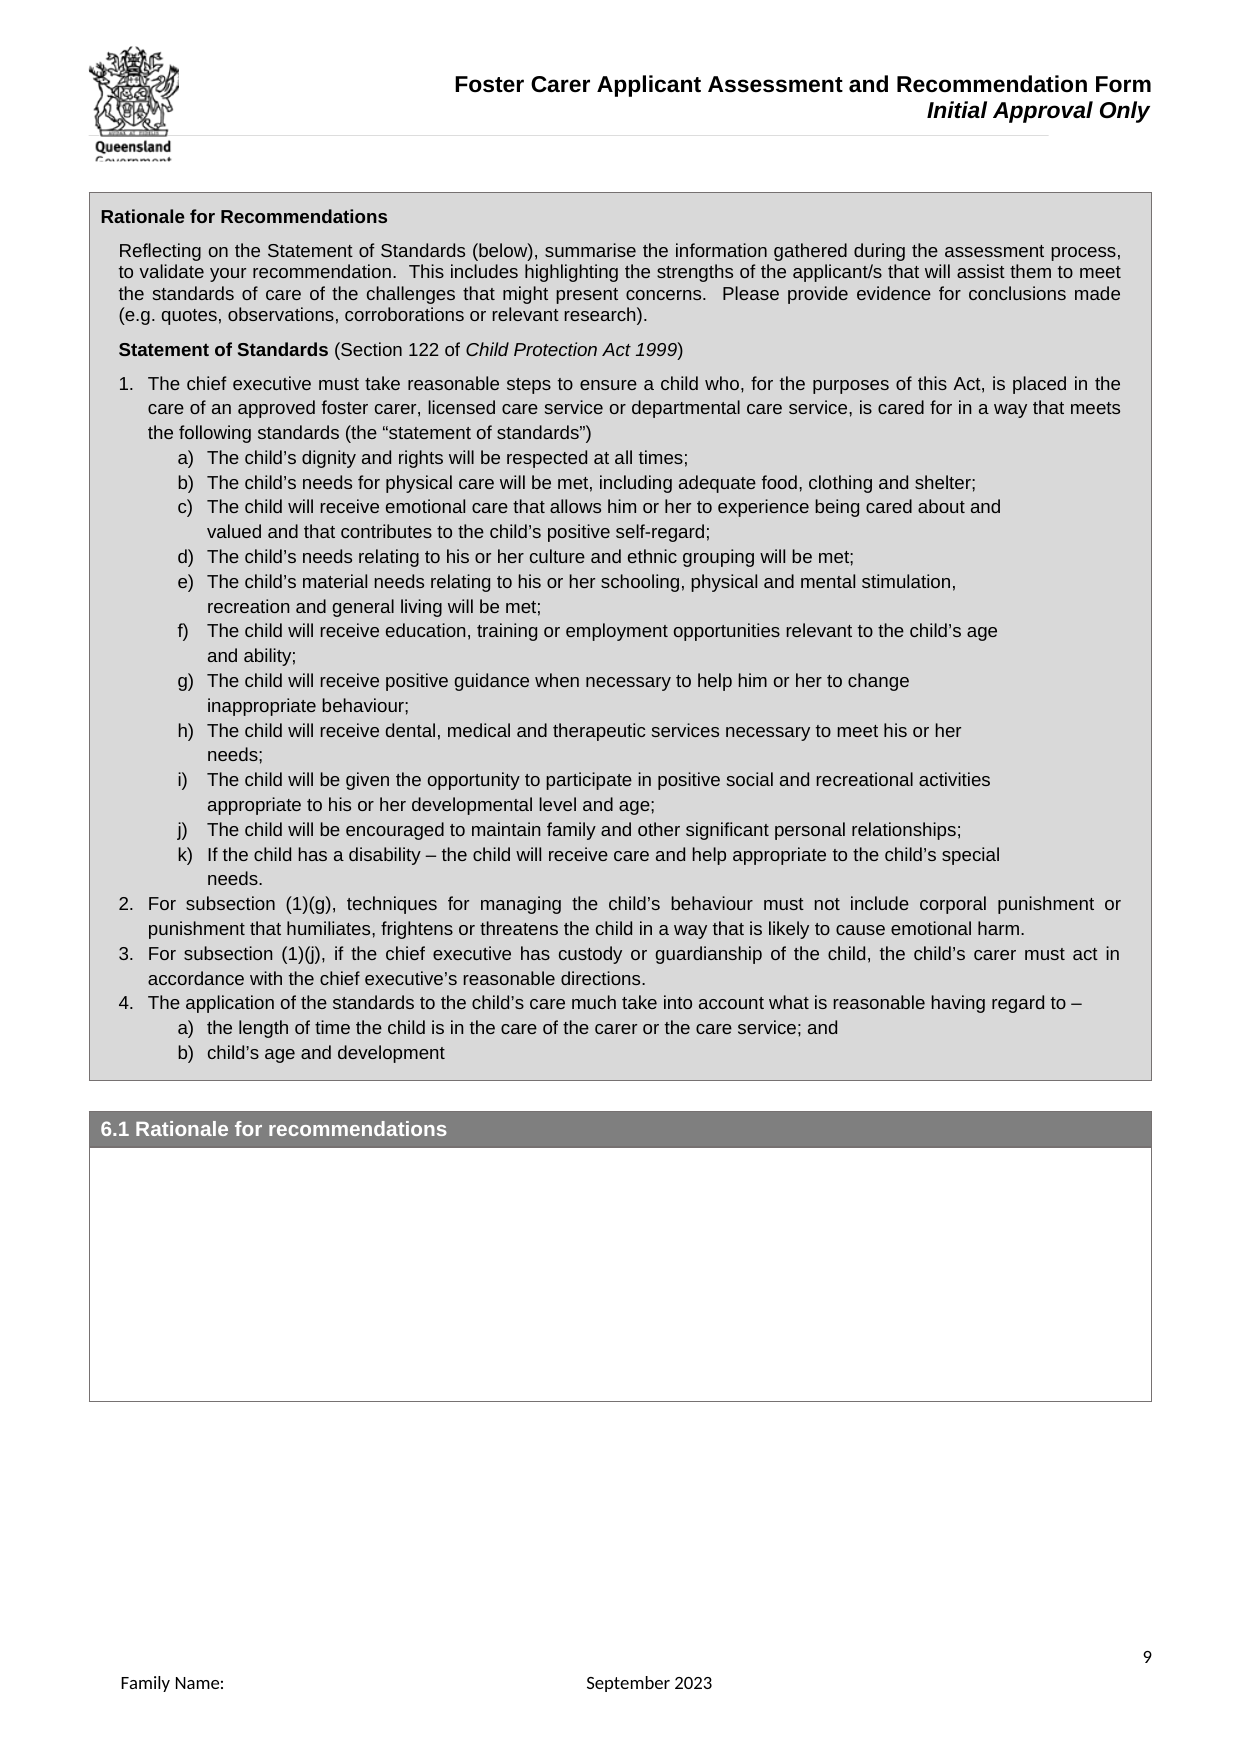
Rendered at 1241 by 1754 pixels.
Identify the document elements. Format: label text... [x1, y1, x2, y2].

picture [88, 46, 179, 162]
table_cell [90, 1148, 1151, 1401]
table_header 6.1 Rationale for recommendations [90, 1112, 1151, 1146]
table_header Rationale for Recommendations Reflecting on the Statement of Standards (below), summarise the information gathered during the assessment process, to validate your recommendation. This includes highlighting the strengths of the applicant/s that will assist them to meet the standards of care of the challenges that might present concerns. Please provide evidence for conclusions made (e.g. quotes, observations, corroborations or relevant research). Statement of Standards (Section 122 of Child Protection Act 1999) The chief executive must take reasonable steps to ensure a child who, for the purposes of this Act, is placed in the care of an approved foster carer, licensed care service or departmental care service, is cared for in a way that meets the following standards (the “statement of standards”) The child’s dignity and rights will be respected at all times; The child’s needs for physical care will be met, including adequate food, clothing and shelter; The child will receive emotional care that allows him or her to experience being cared about and valued and that contributes to the child’s positive self-regard; The child’s needs relating to his or her culture and ethnic grouping will be met; The child’s material needs relating to his or her schooling, physical and mental stimulation, recreation and general living will be met; The child will receive education, training or employment opportunities relevant to the child’s age and ability; The child will receive positive guidance when necessary to help him or her to change inappropriate behaviour; The child will receive dental, medical and therapeutic services necessary to meet his or her needs; The child will be given the opportunity to participate in positive social and recreational activities appropriate to his or her developmental level and age; The child will be encouraged to maintain family and other significant personal relationships; If the child has a disability – the child will receive care and help appropriate to the child’s special needs. For subsection (1)(g), techniques for managing the child’s behaviour must not include corporal punishment or punishment that humiliates, frightens or threatens the child in a way that is likely to cause emotional harm. For subsection (1)(j), if the chief executive has custody or guardianship of the child, the child’s carer must act in accordance with the chief executive’s reasonable directions. The application of the standards to the child’s care much take into account what is reasonable having regard to – the length of time the child is in the care of the carer or the care service; and child’s age and development [90, 193, 1151, 1080]
